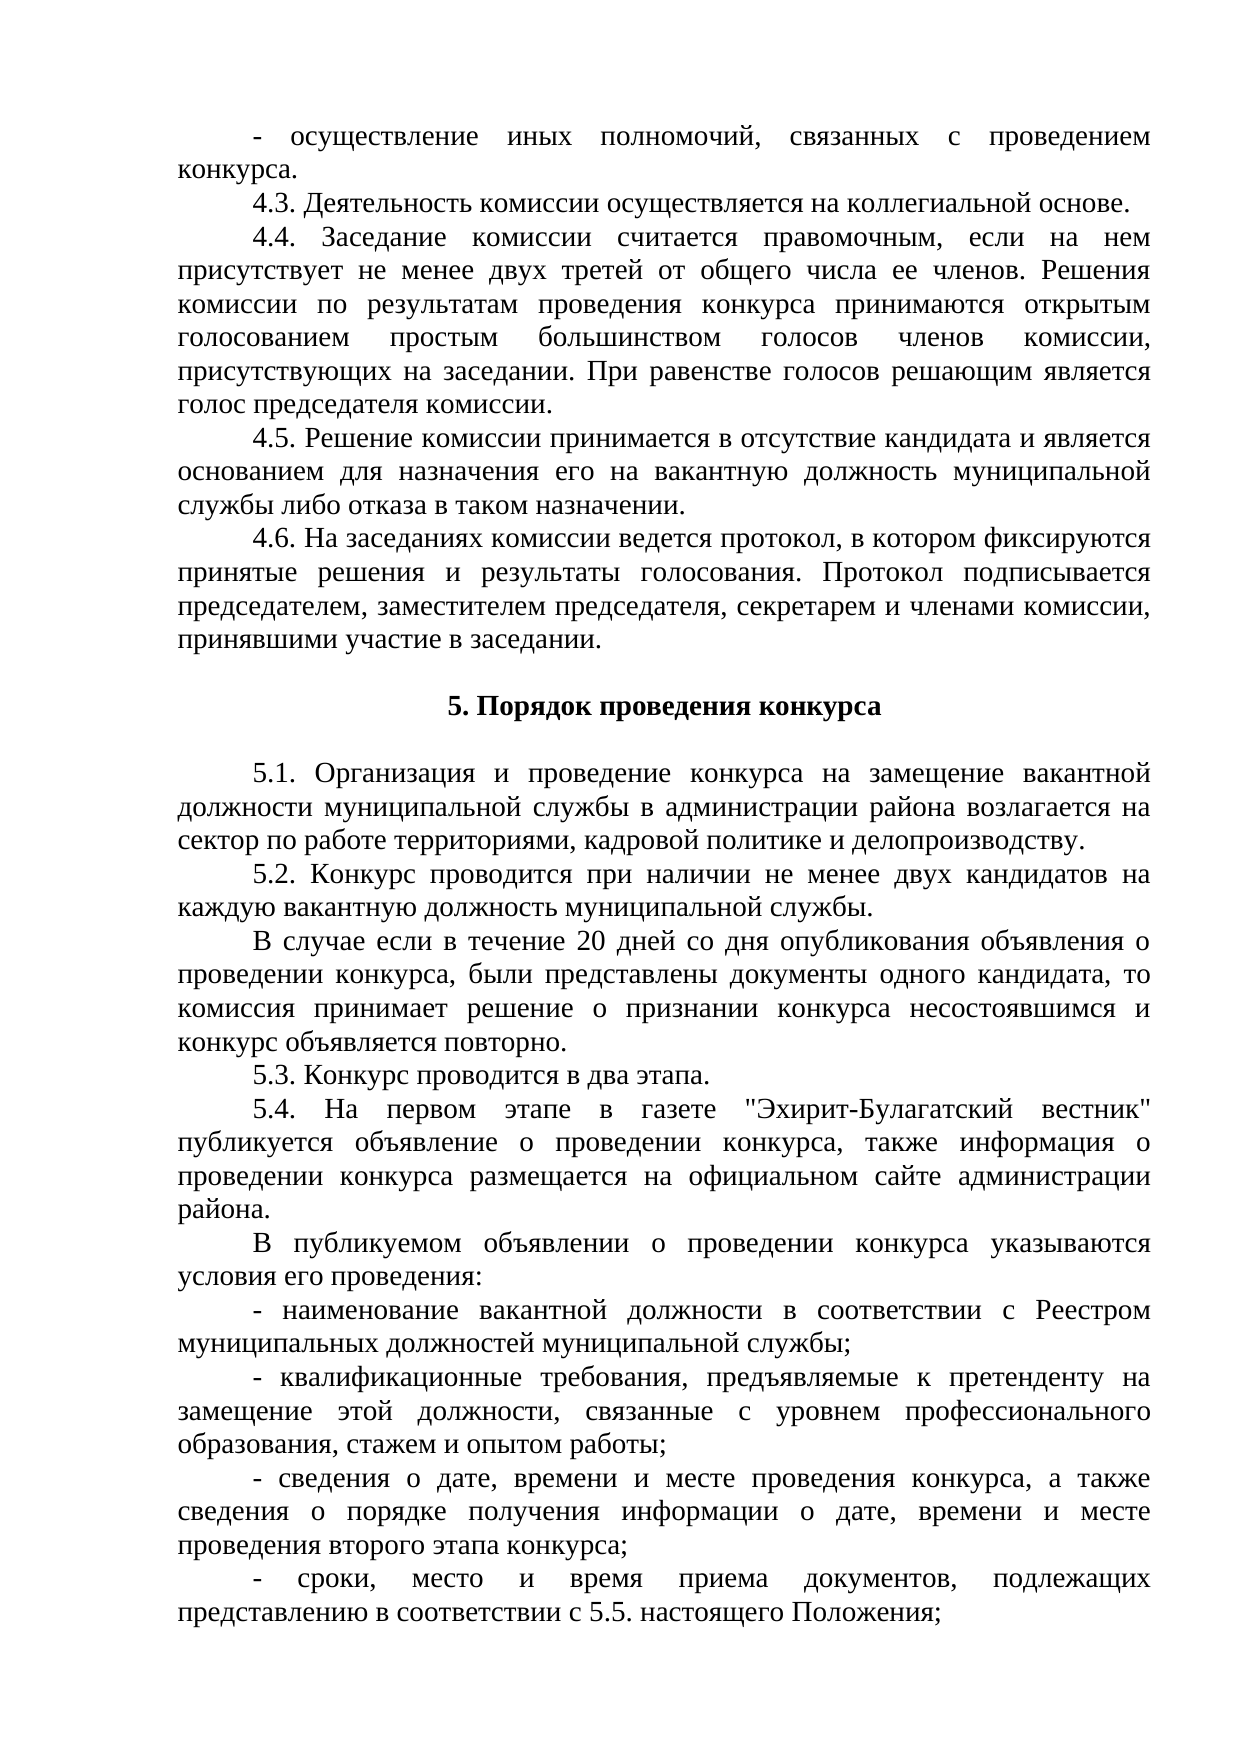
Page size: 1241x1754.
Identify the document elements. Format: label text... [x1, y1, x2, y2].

text 5.1. Организация и проведение конкурса на замещение вакантной должности муниципальной службы в администрации района возлагается на сектор по работе территориями, кадровой политике и делопроизводству. [177, 755, 1152, 856]
text - осуществление иных полномочий, связанных с проведением конкурса. [177, 118, 1152, 185]
text - квалификационные требования, предъявляемые к претенденту на замещение этой должности, связанные с уровнем профессионального образования, стажем и опытом работы; [177, 1359, 1152, 1460]
text 4.3. Деятельность комиссии осуществляется на коллегиальной основе. [177, 185, 1152, 219]
text В публикуемом объявлении о проведении конкурса указываются условия его проведения: [177, 1225, 1152, 1292]
text - наименование вакантной должности в соответствии с Реестром муниципальных должностей муниципальной службы; [177, 1292, 1152, 1359]
text 5. Порядок проведения конкурса [177, 688, 1152, 722]
text - сведения о дате, времени и месте проведения конкурса, а также сведения о порядке получения информации о дате, времени и месте проведения второго этапа конкурса; [177, 1460, 1152, 1560]
text 5.4. На первом этапе в газете "Эхирит-Булагатский вестник" публикуется объявление о проведении конкурса, также информация о проведении конкурса размещается на официальном сайте администрации района. [177, 1091, 1152, 1225]
text 5.3. Конкурс проводится в два этапа. [177, 1057, 1152, 1091]
text В случае если в течение 20 дней со дня опубликования объявления о проведении конкурса, были представлены документы одного кандидата, то комиссия принимает решение о признании конкурса несостоявшимся и конкурс объявляется повторно. [177, 923, 1152, 1057]
text 4.5. Решение комиссии принимается в отсутствие кандидата и является основанием для назначения его на вакантную должность муниципальной службы либо отказа в таком назначении. [177, 420, 1152, 521]
text 4.6. На заседаниях комиссии ведется протокол, в котором фиксируются принятые решения и результаты голосования. Протокол подписывается председателем, заместителем председателя, секретарем и членами комиссии, принявшими участие в заседании. [177, 521, 1152, 655]
text 5.2. Конкурс проводится при наличии не менее двух кандидатов на каждую вакантную должность муниципальной службы. [177, 856, 1152, 923]
text - сроки, место и время приема документов, подлежащих представлению в соответствии с 5.5. настоящего Положения; [177, 1560, 1152, 1627]
text 4.4. Заседание комиссии считается правомочным, если на нем присутствует не менее двух третей от общего числа ее членов. Решения комиссии по результатам проведения конкурса принимаются открытым голосованием простым большинством голосов членов комиссии, присутствующих на заседании. При равенстве голосов решающим является голос председателя комиссии. [177, 219, 1152, 420]
